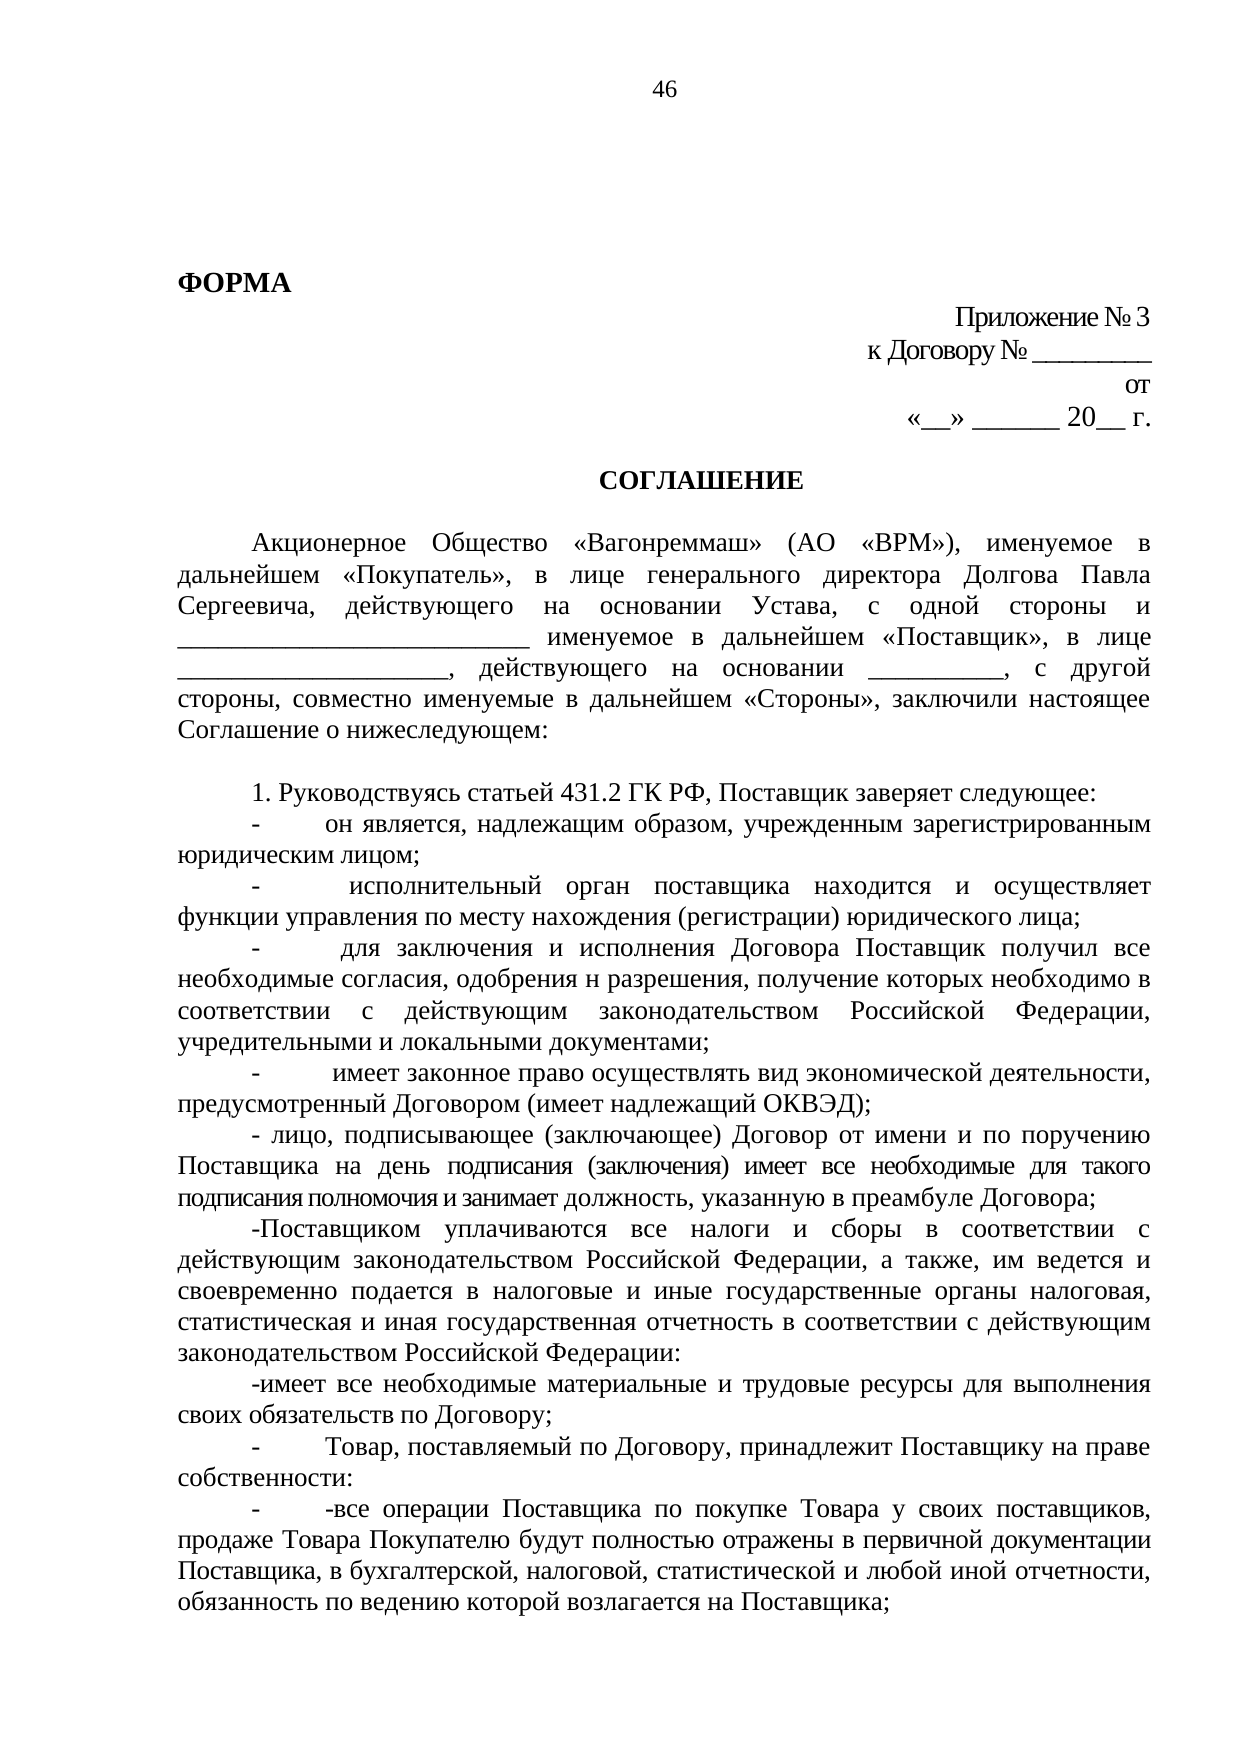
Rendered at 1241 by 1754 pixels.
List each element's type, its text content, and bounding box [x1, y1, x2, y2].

list -все операции Поставщика по покупке Товара у своих поставщиков, продаже Товара Покупателю будут полностью отражены в первичной документации Поставщика, в бухгалтерской, налоговой, статистической и любой иной отчетности, обязанность по ведению которой возлагается на Поставщика; [177, 1492, 1152, 1617]
text -Поставщиком уплачиваются все налоги и сборы в соответствии с действующим законодательством Российской Федерации, а также, им ведется и своевременно подается в налоговые и иные государственные органы налоговая, статистическая и иная государственная отчетность в соответствии с действующим законодательством Российской Федерации: [177, 1212, 1152, 1367]
list он является, надлежащим образом, учрежденным зарегистрированным юридическим лицом; [177, 807, 1152, 869]
text СОГЛАШЕНИЕ [177, 464, 1152, 495]
text Акционерное Общество «Вагонреммаш» (АО «ВРМ»), именуемое в дальнейшем «Покупатель», в лице генерального директора Долгова Павла Сергеевича, действующего на основании Устава, с одной стороны и __________________________ именуемое в дальнейшем «Поставщик», в лице ____________________, действующего на основании __________, с другой стороны, совместно именуемые в дальнейшем «Стороны», заключили настоящее Соглашение о нижеследующем: [177, 527, 1152, 744]
text к Договору № _________ от [767, 332, 1152, 399]
text ФОРМА [177, 265, 1152, 299]
list для заключения и исполнения Договора Поставщик получил все необходимые согласия, одобрения н разрешения, получение которых необходимо в соответствии с действующим законодательством Российской Федерации, учредительными и локальными документами; [177, 931, 1152, 1056]
text - лицо, подписывающее (заключающее) Договор от имени и по поручению Поставщика на день подписания (заключения) имеет все необходимые для такого подписания полномочия и занимает должность, указанную в преамбуле Договора; [177, 1118, 1152, 1212]
text Приложение № 3 [767, 299, 1152, 332]
text 1. Руководствуясь статьей 431.2 ГК РФ, Поставщик заверяет следующее: [177, 776, 1152, 807]
list Товар, поставляемый по Договору, принадлежит Поставщику на праве собственности: [177, 1430, 1152, 1492]
text «__» ______ 20__ г. [767, 399, 1152, 433]
text -имеет все необходимые материальные и трудовые ресурсы для выполнения своих обязательств по Договору; [177, 1367, 1152, 1430]
list исполнительный орган поставщика находится и осуществляет функции управления по месту нахождения (регистрации) юридического лица; [177, 869, 1152, 931]
list имеет законное право осуществлять вид экономической деятельности, предусмотренный Договором (имеет надлежащий ОКВЭД); [177, 1056, 1152, 1118]
